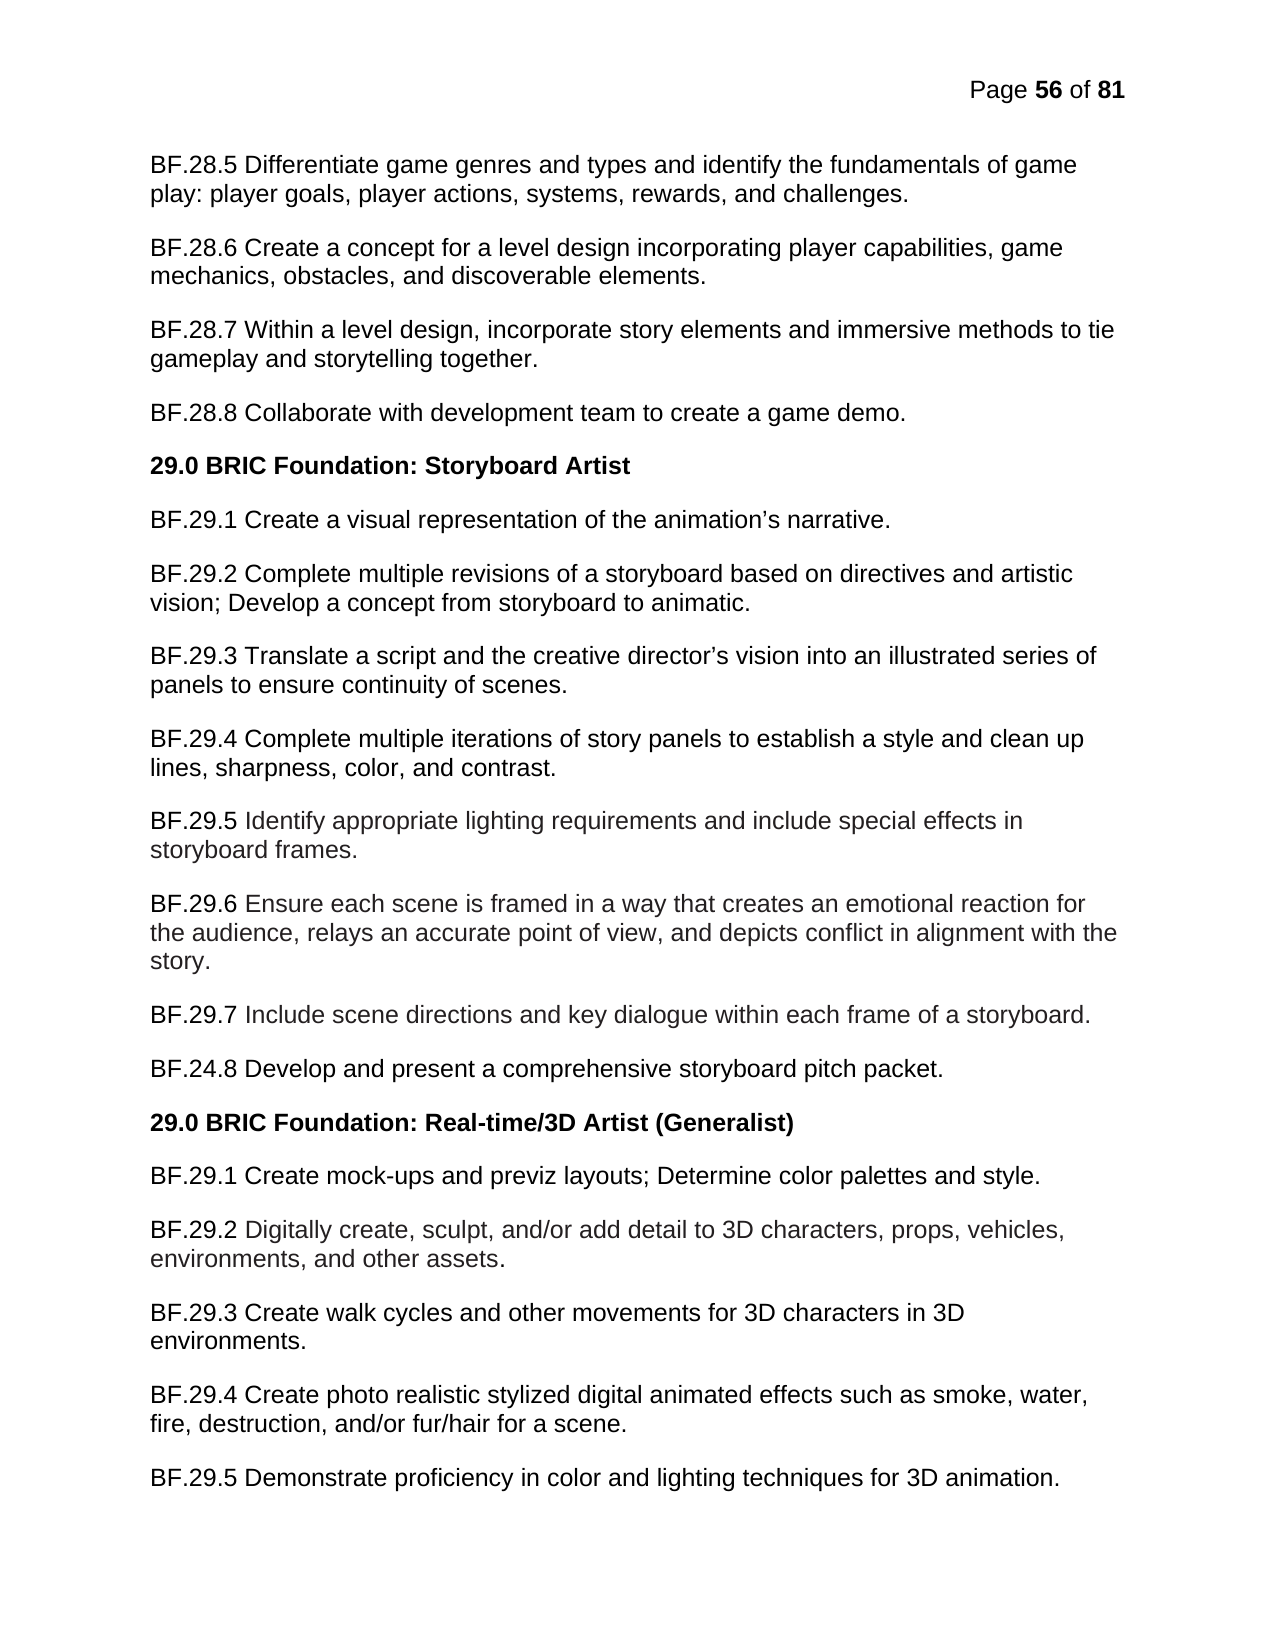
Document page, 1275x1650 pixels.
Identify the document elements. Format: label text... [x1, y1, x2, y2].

text BF.29.2 Digitally create, sculpt, and/or add detail to 3D characters, props, vehicles, environments, and other assets. [499, 1215, 1125, 1272]
text BF.28.7 Within a level design, incorporate story elements and immersive methods to tie gameplay and storytelling together. [150, 315, 1125, 372]
text BF.28.5 Differentiate game genres and types and identify the fundamentals of game play: player goals, player actions, systems, rewards, and challenges. [150, 150, 1125, 207]
text BF.29.5 Demonstrate proficiency in color and lighting techniques for 3D animation. [150, 1462, 1125, 1491]
text BF.29.6 Ensure each scene is framed in a way that creates an emotional reaction for the audience, relays an accurate point of view, and depicts conflict in alignment with the story. [150, 889, 1125, 975]
text BF.29.2 Complete multiple revisions of a storyboard based on directives and artistic vision; Develop a concept from storyboard to animatic. [150, 559, 1125, 616]
text BF.29.4 Complete multiple iterations of story panels to establish a style and clean up lines, sharpness, color, and contrast. [150, 724, 1125, 781]
text BF.29.4 Create photo realistic stylized digital animated effects such as smoke, water, fire, destruction, and/or fur/hair for a scene. [150, 1380, 1125, 1437]
text BF.24.8 Develop and present a comprehensive storyboard pitch packet. [150, 1054, 1125, 1082]
text BF.29.3 Create walk cycles and other movements for 3D characters in 3D environments. [150, 1297, 1125, 1355]
text BF.29.5 Identify appropriate lighting requirements and include special effects in storyboard frames. [150, 806, 1125, 864]
text BF.29.3 Translate a script and the creative director’s vision into an illustrated series of panels to ensure continuity of scenes. [150, 641, 1125, 699]
text 29.0 BRIC Foundation: Real-time/3D Artist (Generalist) [150, 1107, 1125, 1136]
text BF.29.1 Create mock-ups and previz layouts; Determine color palettes and style. [150, 1161, 1125, 1190]
text BF.29.7 Include scene directions and key dialogue within each frame of a storyboard. [150, 1000, 1125, 1029]
text BF.29.1 Create a visual representation of the animation’s narrative. [150, 505, 1125, 534]
text BF.28.8 Collaborate with development team to create a game demo. [150, 397, 1125, 426]
text 29.0 BRIC Foundation: Storyboard Artist [150, 451, 1125, 480]
text BF.28.6 Create a concept for a level design incorporating player capabilities, game mechanics, obstacles, and discoverable elements. [150, 232, 1125, 290]
